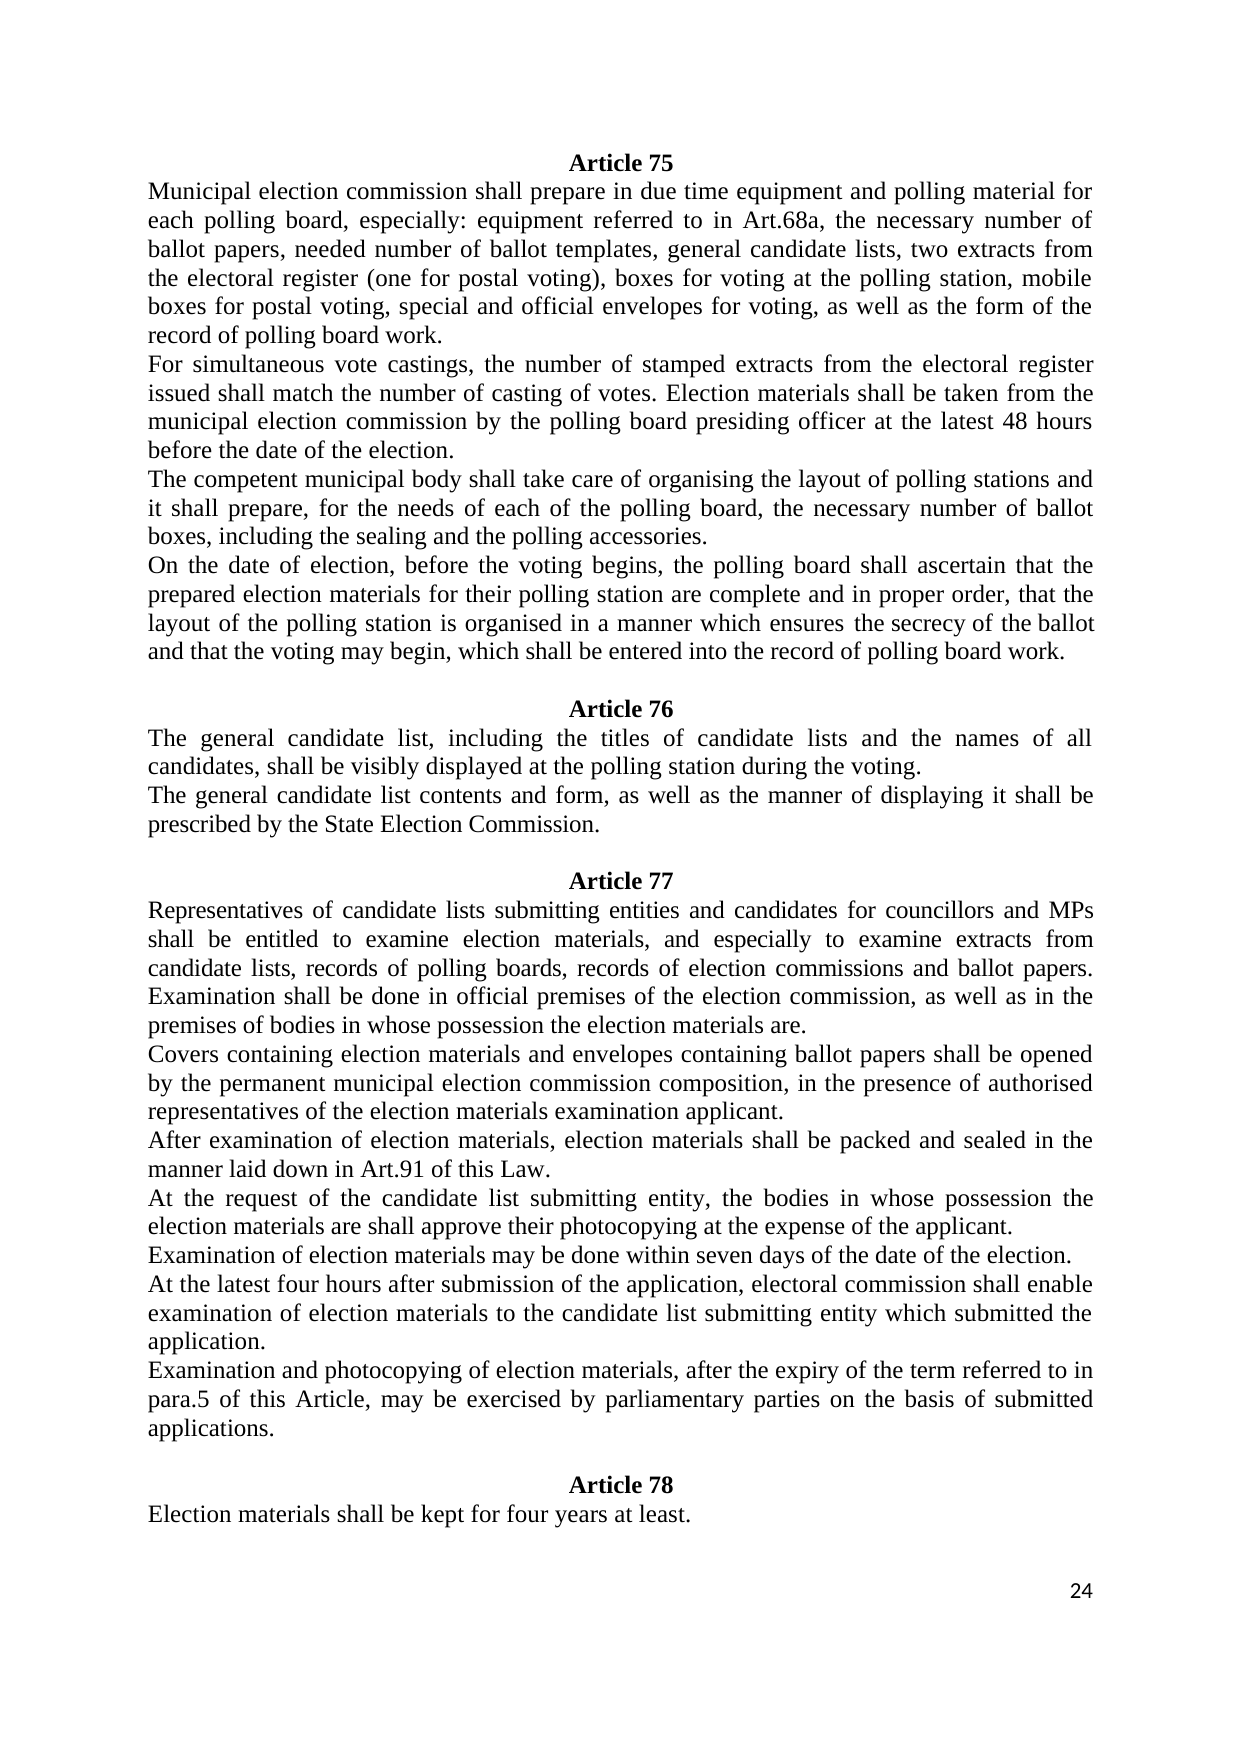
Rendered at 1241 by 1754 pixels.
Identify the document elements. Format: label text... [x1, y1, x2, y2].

text For simultaneous vote castings, the number of stamped extracts from the electoral register issued shall match the number of casting of votes. Election materials shall be taken from the municipal election commission by the polling board presiding officer at the latest 48 hours before the date of the election. [148, 349, 1095, 464]
text Examination and photocopying of election materials, after the expiry of the term referred to in para.5 of this Article, may be exercised by parliamentary parties on the basis of submitted applications. [148, 1355, 1095, 1441]
text Representatives of candidate lists submitting entities and candidates for councillors and MPs shall be entitled to examine election materials, and especially to examine extracts from candidate lists, records of polling boards, records of election commissions and ballot papers. Examination shall be done in official premises of the election commission, as well as in the premises of bodies in whose possession the election materials are. [148, 895, 1095, 1039]
text At the request of the candidate list submitting entity, the bodies in whose possession the election materials are shall approve their photocopying at the expense of the applicant. [148, 1183, 1095, 1240]
text Municipal election commission shall prepare in due time equipment and polling material for each polling board, especially: equipment referred to in Art.68a, the necessary number of ballot papers, needed number of ballot templates, general candidate lists, two extracts from the electoral register (one for postal voting), boxes for voting at the polling station, mobile boxes for postal voting, special and official envelopes for voting, as well as the form of the record of polling board work. [148, 176, 1095, 349]
text Election materials shall be kept for four years at least. [148, 1499, 1095, 1528]
text Covers containing election materials and envelopes containing ballot papers shall be opened by the permanent municipal election commission composition, in the presence of authorised representatives of the election materials examination applicant. [148, 1039, 1095, 1125]
text On the date of election, before the voting begins, the polling board shall ascertain that the prepared election materials for their polling station are complete and in proper order, that the layout of the polling station is organised in a manner which ensures the secrecy of the ballot and that the voting may begin, which shall be entered into the record of polling board work. [148, 550, 1095, 665]
text Article 75 [148, 148, 1095, 176]
text After examination of election materials, election materials shall be packed and sealed in the manner laid down in Art.91 of this Law. [148, 1125, 1095, 1183]
text Article 78 [148, 1470, 1095, 1499]
text The general candidate list contents and form, as well as the manner of displaying it shall be prescribed by the State Election Commission. [148, 780, 1095, 838]
text Examination of election materials may be done within seven days of the date of the election. [148, 1240, 1095, 1269]
text The general candidate list, including the titles of candidate lists and the names of all candidates, shall be visibly displayed at the polling station during the voting. [148, 723, 1095, 780]
text The competent municipal body shall take care of organising the layout of polling stations and it shall prepare, for the needs of each of the polling board, the necessary number of ballot boxes, including the sealing and the polling accessories. [148, 464, 1095, 550]
text Article 76 [148, 694, 1095, 723]
text Article 77 [148, 866, 1095, 895]
text At the latest four hours after submission of the application, electoral commission shall enable examination of election materials to the candidate list submitting entity which submitted the application. [148, 1269, 1095, 1355]
